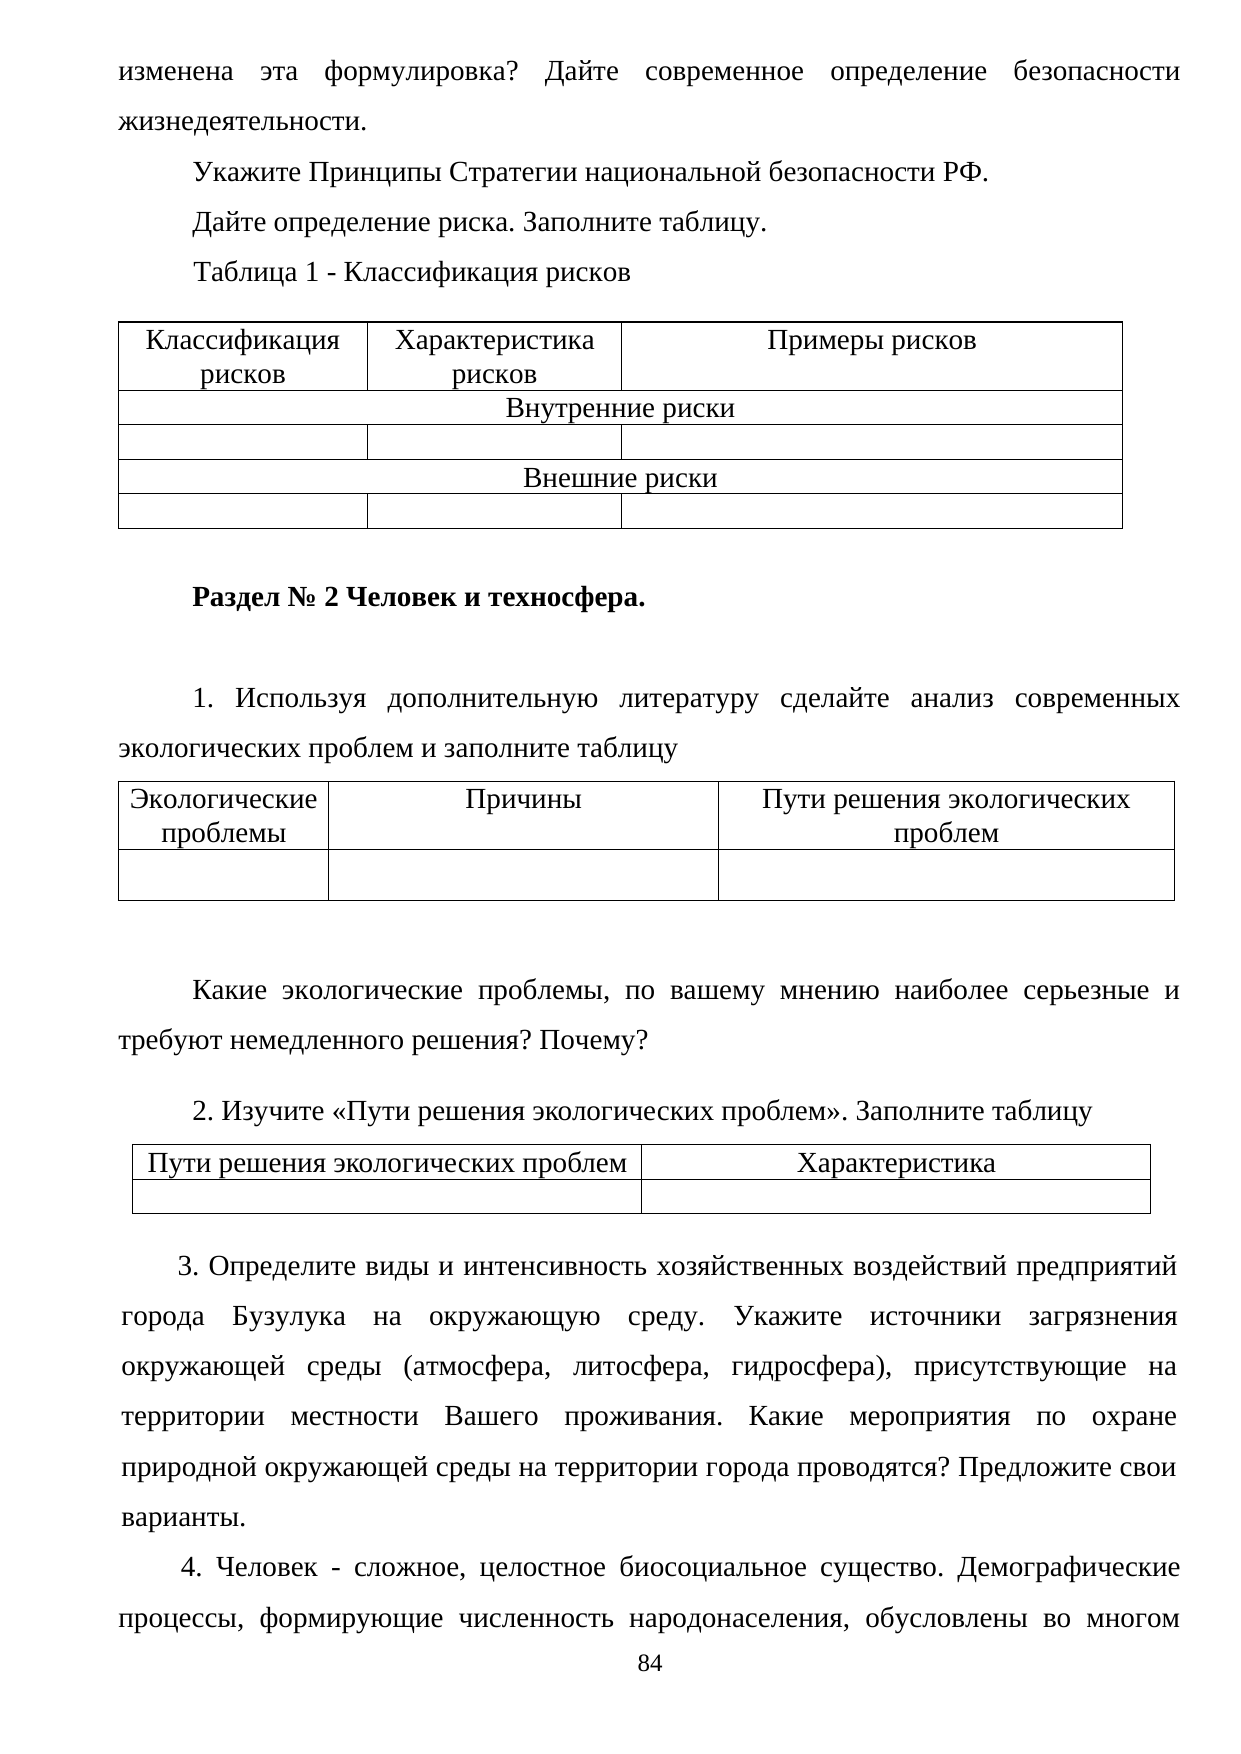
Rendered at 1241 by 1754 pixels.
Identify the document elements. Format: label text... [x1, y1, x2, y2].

table_header Характеристика [642, 1145, 1150, 1178]
table_cell [622, 425, 1122, 459]
table_cell Внешние риски [119, 460, 1122, 493]
table_cell [119, 494, 367, 528]
table_cell [368, 425, 621, 459]
text 3. Определите виды и интенсивность хозяйственных воздействий предприятий города Бузулука на окружающую среду. Укажите источники загрязнения окружающей среды (атмосфера, литосфера, гидросфера), присутствующие на территории местности Вашего проживания. Какие мероприятия по охране природной окружающей среды на территории города проводятся? Предложите свои варианты. [121, 1248, 1178, 1533]
table_header Примеры рисков [622, 323, 1122, 389]
text 1. Используя дополнительную литературу сделайте анализ современных экологических проблем и заполните таблицу [118, 680, 1181, 764]
table_cell [119, 425, 367, 459]
table_cell [133, 1180, 641, 1213]
table_cell [368, 494, 621, 528]
table_header Причины [329, 782, 718, 849]
table_cell [719, 850, 1174, 900]
text Дайте определение риска. Заполните таблицу. [192, 204, 1181, 238]
text 2. Изучите «Пути решения экологических проблем». Заполните таблицу [118, 1093, 1181, 1127]
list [118, 53, 1181, 137]
table_cell [119, 850, 328, 900]
table_header Классификация рисков [119, 323, 367, 389]
table_header Экологические проблемы [119, 782, 328, 849]
list Таблица 1 - Классификация рисков [193, 254, 1181, 288]
table_header Характеристика рисков [368, 323, 621, 389]
text Укажите Принципы Стратегии национальной безопасности РФ. [192, 154, 1181, 187]
table_cell [622, 494, 1122, 528]
table_header Пути решения экологических проблем [719, 782, 1174, 849]
table_cell Внутренние риски [119, 391, 1122, 424]
table_header Пути решения экологических проблем [133, 1145, 641, 1178]
text Какие экологические проблемы, по вашему мнению наиболее серьезные и требуют немедленного решения? Почему? [118, 972, 1181, 1056]
text Раздел № 2 Человек и техносфера. [118, 579, 1181, 613]
table_cell [642, 1180, 1150, 1213]
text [118, 1549, 1181, 1633]
table_cell [329, 850, 718, 900]
